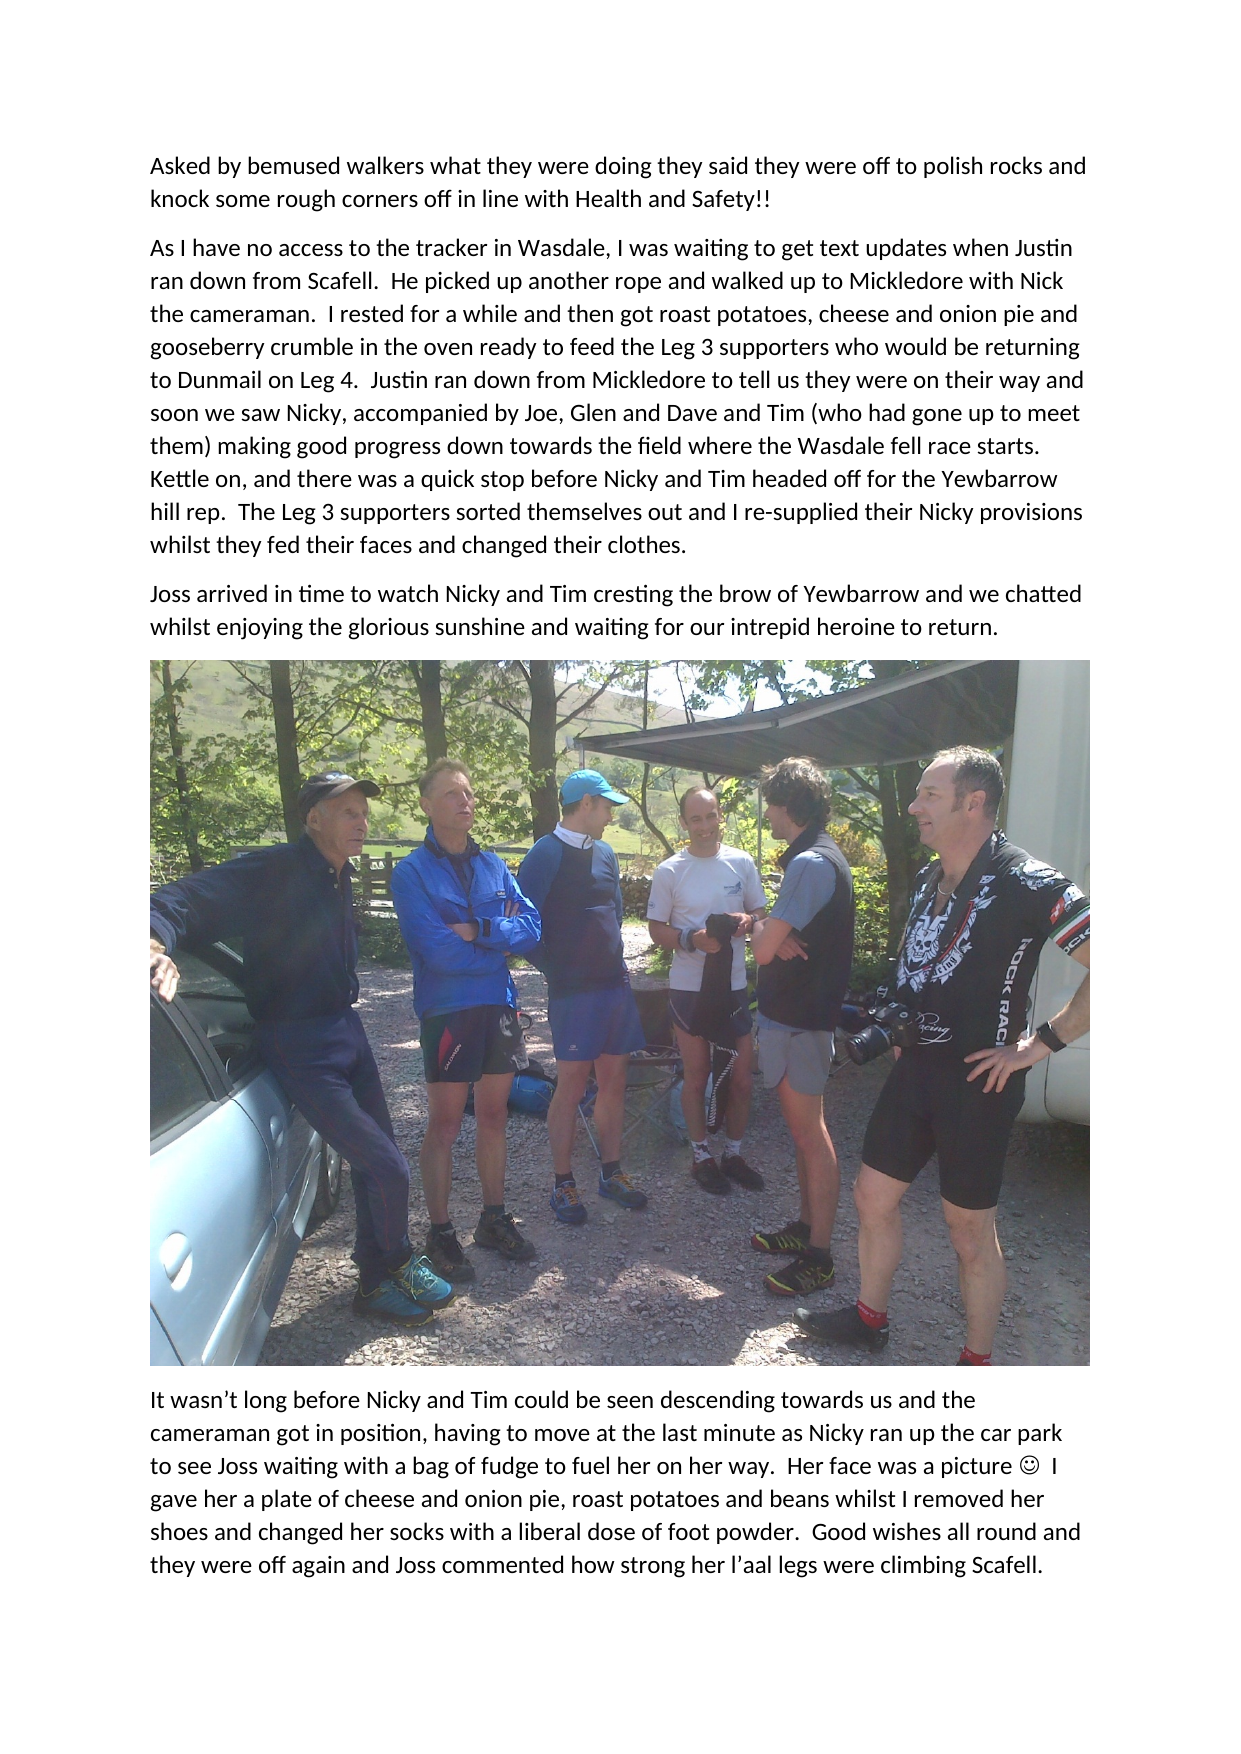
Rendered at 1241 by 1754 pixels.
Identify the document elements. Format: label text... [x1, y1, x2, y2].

text It wasn’t long before Nicky and Tim could be seen descending towards us and the cameraman got in position, having to move at the last minute as Nicky ran up the car park to see Joss waiting with a bag of fudge to fuel her on her way. Her face was a picture I gave her a plate of cheese and onion pie, roast potatoes and beans whilst I removed her shoes and changed her socks with a liberal dose of foot powder. Good wishes all round and they were off again and Joss commented how strong her l’aal legs were climbing Scafell. [150, 1384, 1090, 1579]
picture [150, 660, 1090, 1366]
text Asked by bemused walkers what they were doing they said they were off to polish rocks and knock some rough corners off in line with Health and Safety!! [150, 150, 1090, 213]
text As I have no access to the tracker in Wasdale, I was waiting to get text updates when Justin ran down from Scafell. He picked up another rope and walked up to Mickledore with Nick the cameraman. I rested for a while and then got roast potatoes, cheese and onion pie and gooseberry crumble in the oven ready to feed the Leg 3 supporters who would be returning to Dunmail on Leg 4. Justin ran down from Mickledore to tell us they were on their way and soon we saw Nicky, accompanied by Joe, Glen and Dave and Tim (who had gone up to meet them) making good progress down towards the field where the Wasdale fell race starts. Kettle on, and there was a quick stop before Nicky and Tim headed off for the Yewbarrow hill rep. The Leg 3 supporters sorted themselves out and I re-supplied their Nicky provisions whilst they fed their faces and changed their clothes. [150, 232, 1090, 559]
text Joss arrived in time to watch Nicky and Tim cresting the brow of Yewbarrow and we chatted whilst enjoying the glorious sunshine and waiting for our intrepid heroine to return. [150, 578, 1090, 642]
